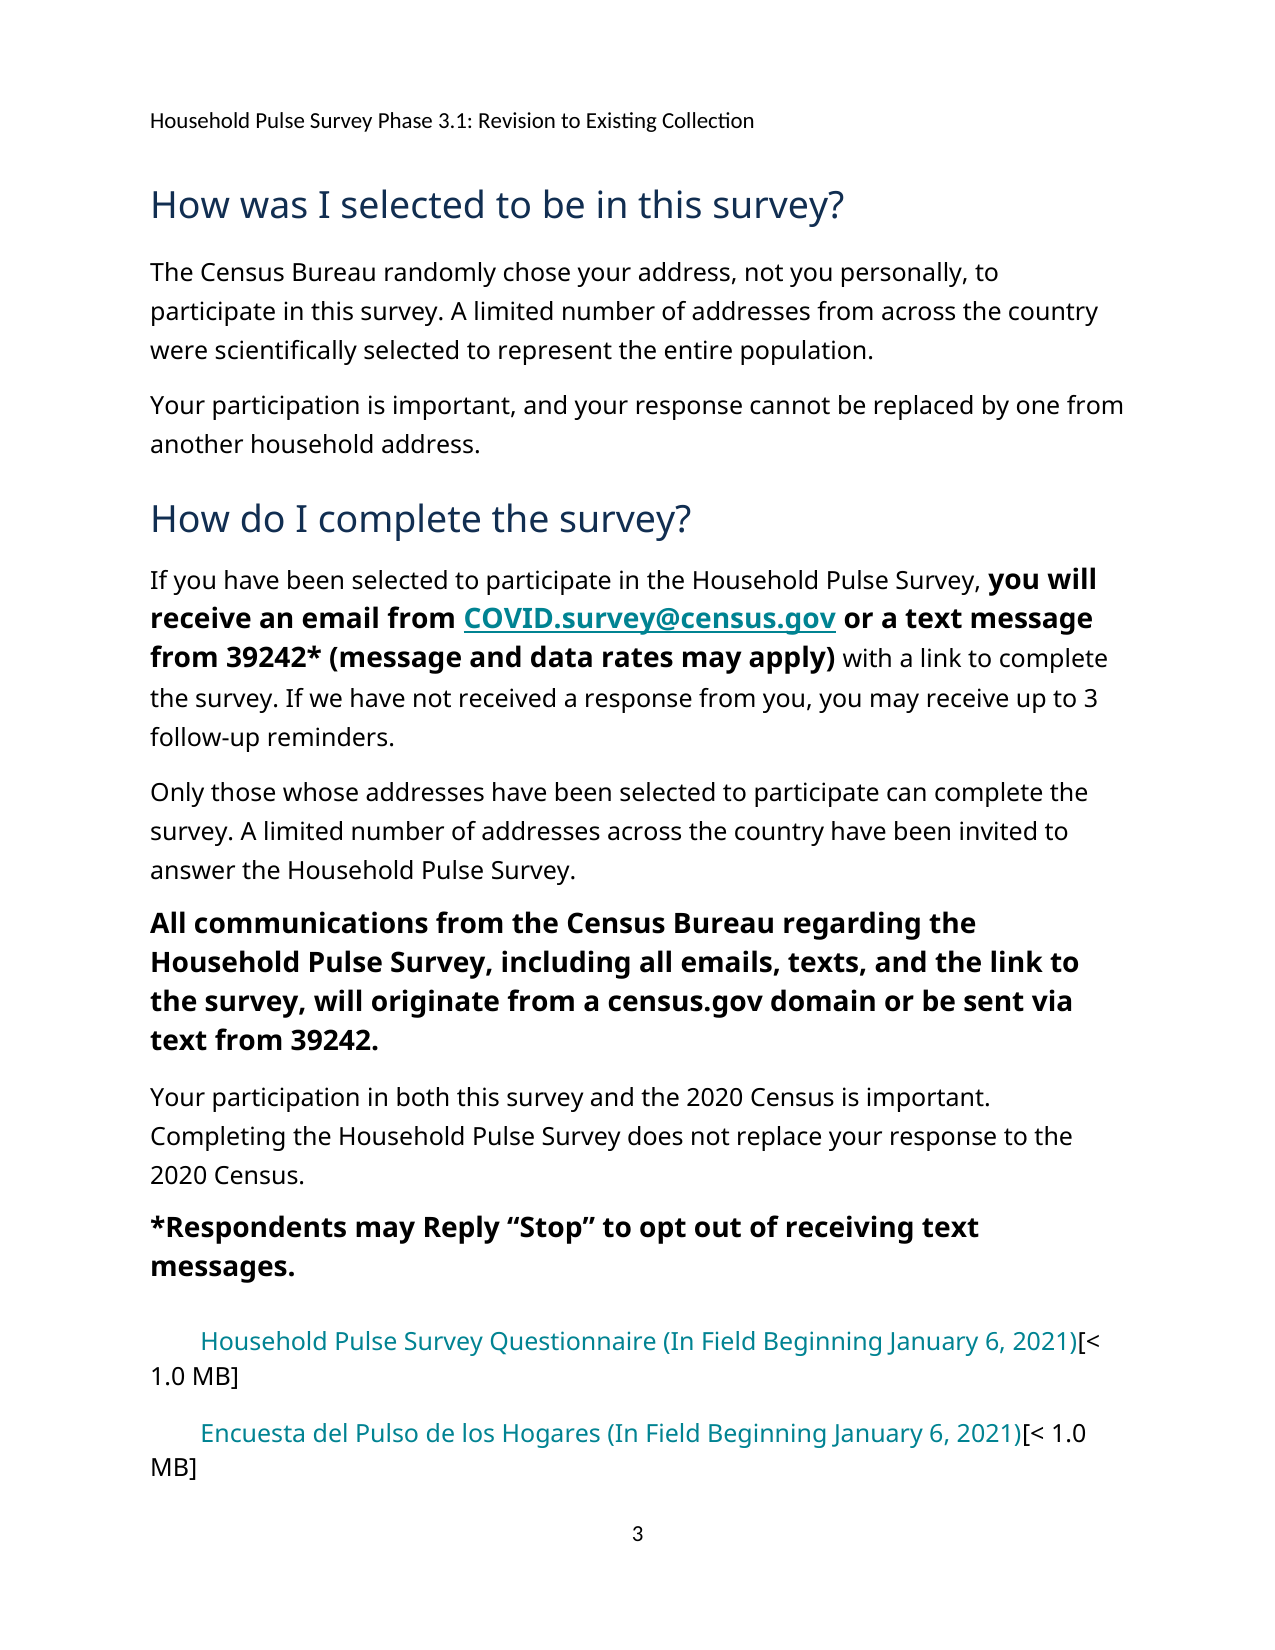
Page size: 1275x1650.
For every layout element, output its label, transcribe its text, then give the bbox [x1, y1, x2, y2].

text Household Pulse Survey Questionnaire (In Field Beginning January 6, 2021)[< 1.0 MB] [150, 1301, 1125, 1392]
text *Respondents may Reply “Stop” to opt out of receiving text messages. [150, 1207, 1125, 1285]
text All communications from the Census Bureau regarding the Household Pulse Survey, including all emails, texts, and the link to the survey, will originate from a census.gov domain or be sent via text from 39242. [150, 902, 1125, 1058]
text How was I selected to be in this survey? [150, 178, 1125, 229]
text The Census Bureau randomly chose your address, not you personally, to participate in this survey. A limited number of addresses from across the country were scientifically selected to represent the entire population. [150, 250, 1125, 367]
text Encuesta del Pulso de los Hogares (In Field Beginning January 6, 2021)[< 1.0 MB] [150, 1392, 1125, 1484]
text Only those whose addresses have been selected to participate can complete the survey. A limited number of addresses across the country have been invited to answer the Household Pulse Survey. [150, 769, 1125, 887]
text How do I complete the survey? [150, 492, 1125, 543]
text Your participation in both this survey and the 2020 Census is important. Completing the Household Pulse Survey does not replace your response to the 2020 Census. [150, 1074, 1125, 1191]
text If you have been selected to participate in the Household Pulse Survey, you will receive an email from COVID.survey@census.gov or a text message from 39242* (message and data rates may apply) with a link to complete the survey. If we have not received a response from you, you may receive up to 3 follow-up reminders. [150, 558, 1125, 754]
text Your participation is important, and your response cannot be replaced by one from another household address. [150, 382, 1125, 461]
